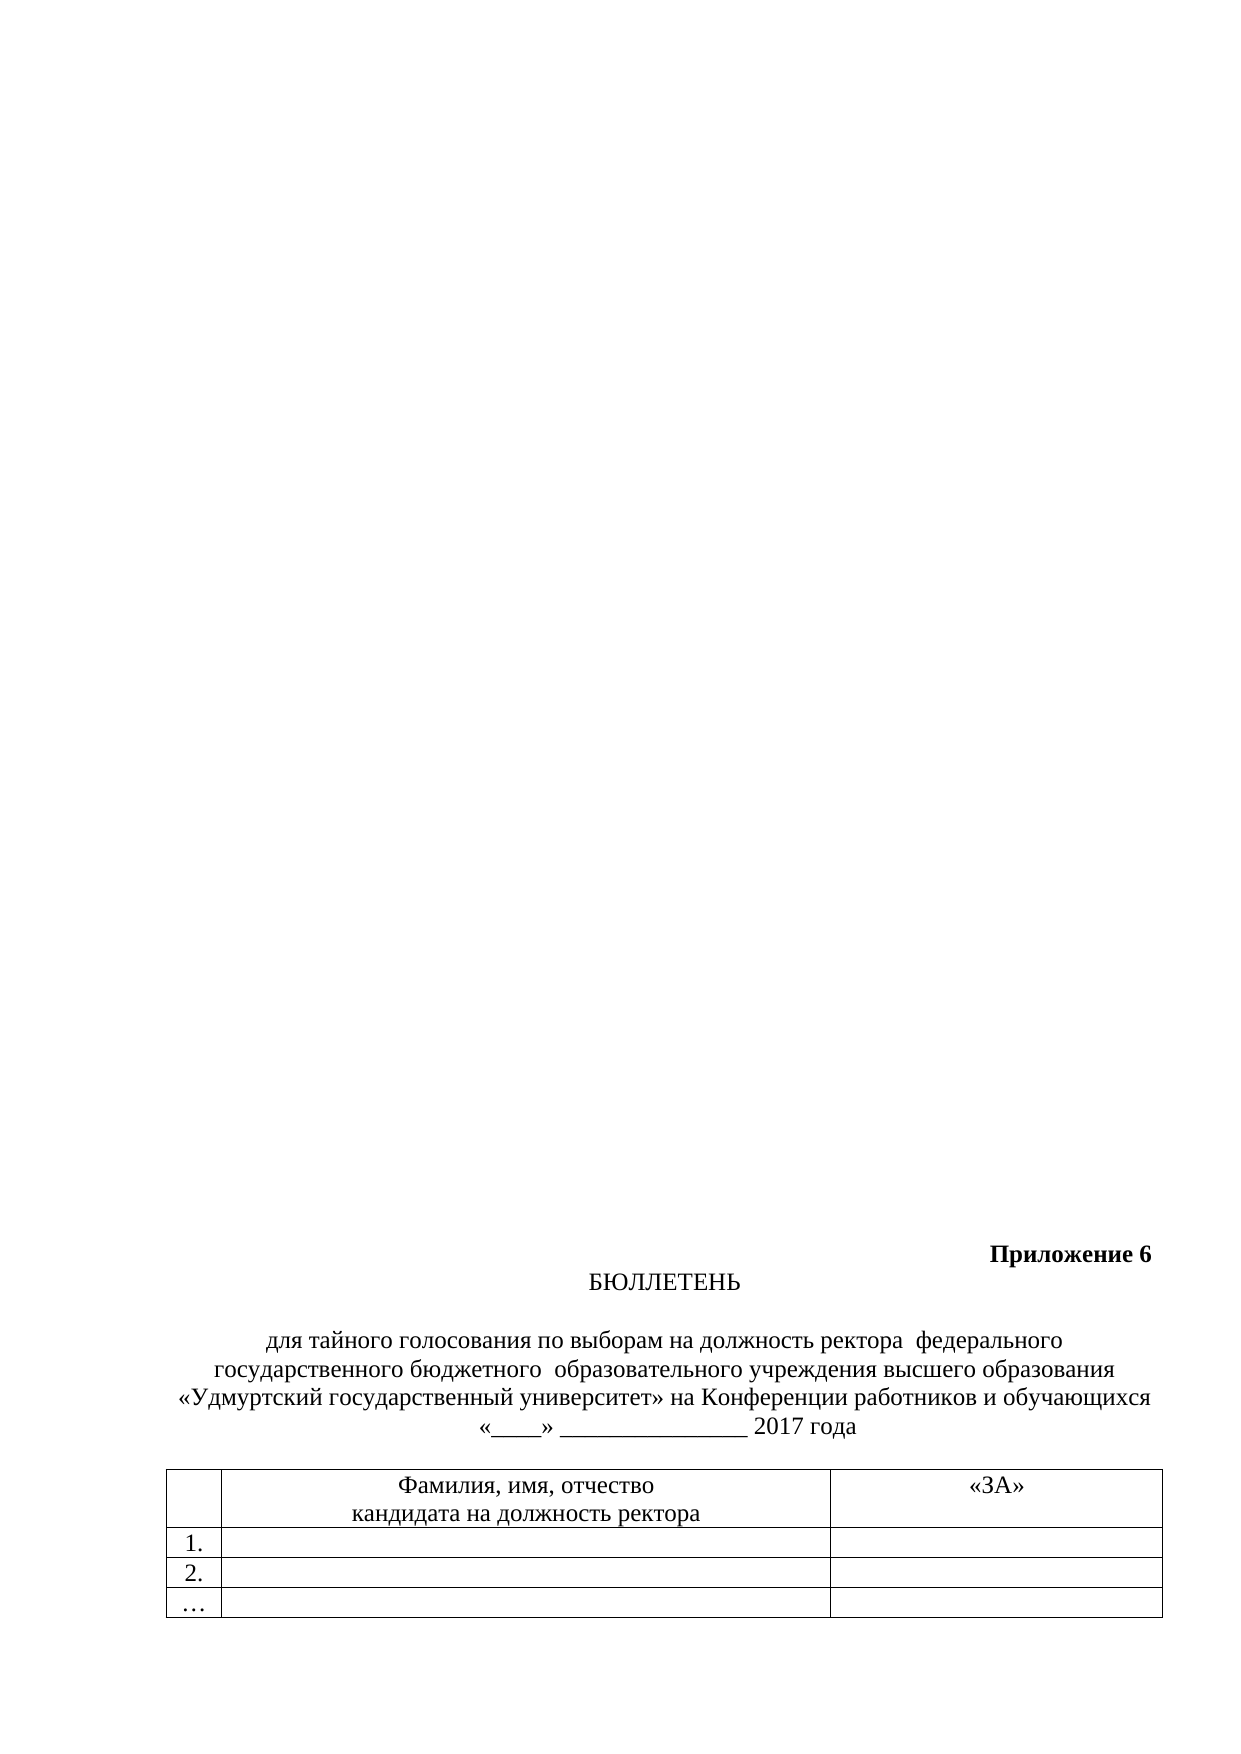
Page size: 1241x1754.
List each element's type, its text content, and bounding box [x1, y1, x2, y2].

table_cell [831, 1588, 1162, 1617]
text «Удмуртский государственный университет» на Конференции работников и обучающихся [177, 1382, 1152, 1411]
table_header «ЗА» [831, 1470, 1162, 1527]
table_cell [222, 1588, 830, 1617]
table_cell [222, 1528, 830, 1557]
table_cell 2. [167, 1558, 221, 1587]
table_header Фамилия, имя, отчество кандидата на должность ректора [222, 1470, 830, 1527]
table_cell [222, 1558, 830, 1587]
text «____» _______________ 2017 года [177, 1411, 1152, 1440]
table_cell 1. [167, 1528, 221, 1557]
table_header [167, 1470, 221, 1527]
text для тайного голосования по выборам на должность ректора федерального государственного бюджетного образовательного учреждения высшего образования [177, 1325, 1152, 1382]
table_cell [831, 1528, 1162, 1557]
text БЮЛЛЕТЕНЬ [177, 1267, 1152, 1296]
text Приложение 6 [177, 1239, 1152, 1267]
table_cell [831, 1558, 1162, 1587]
table_cell … [167, 1588, 221, 1617]
